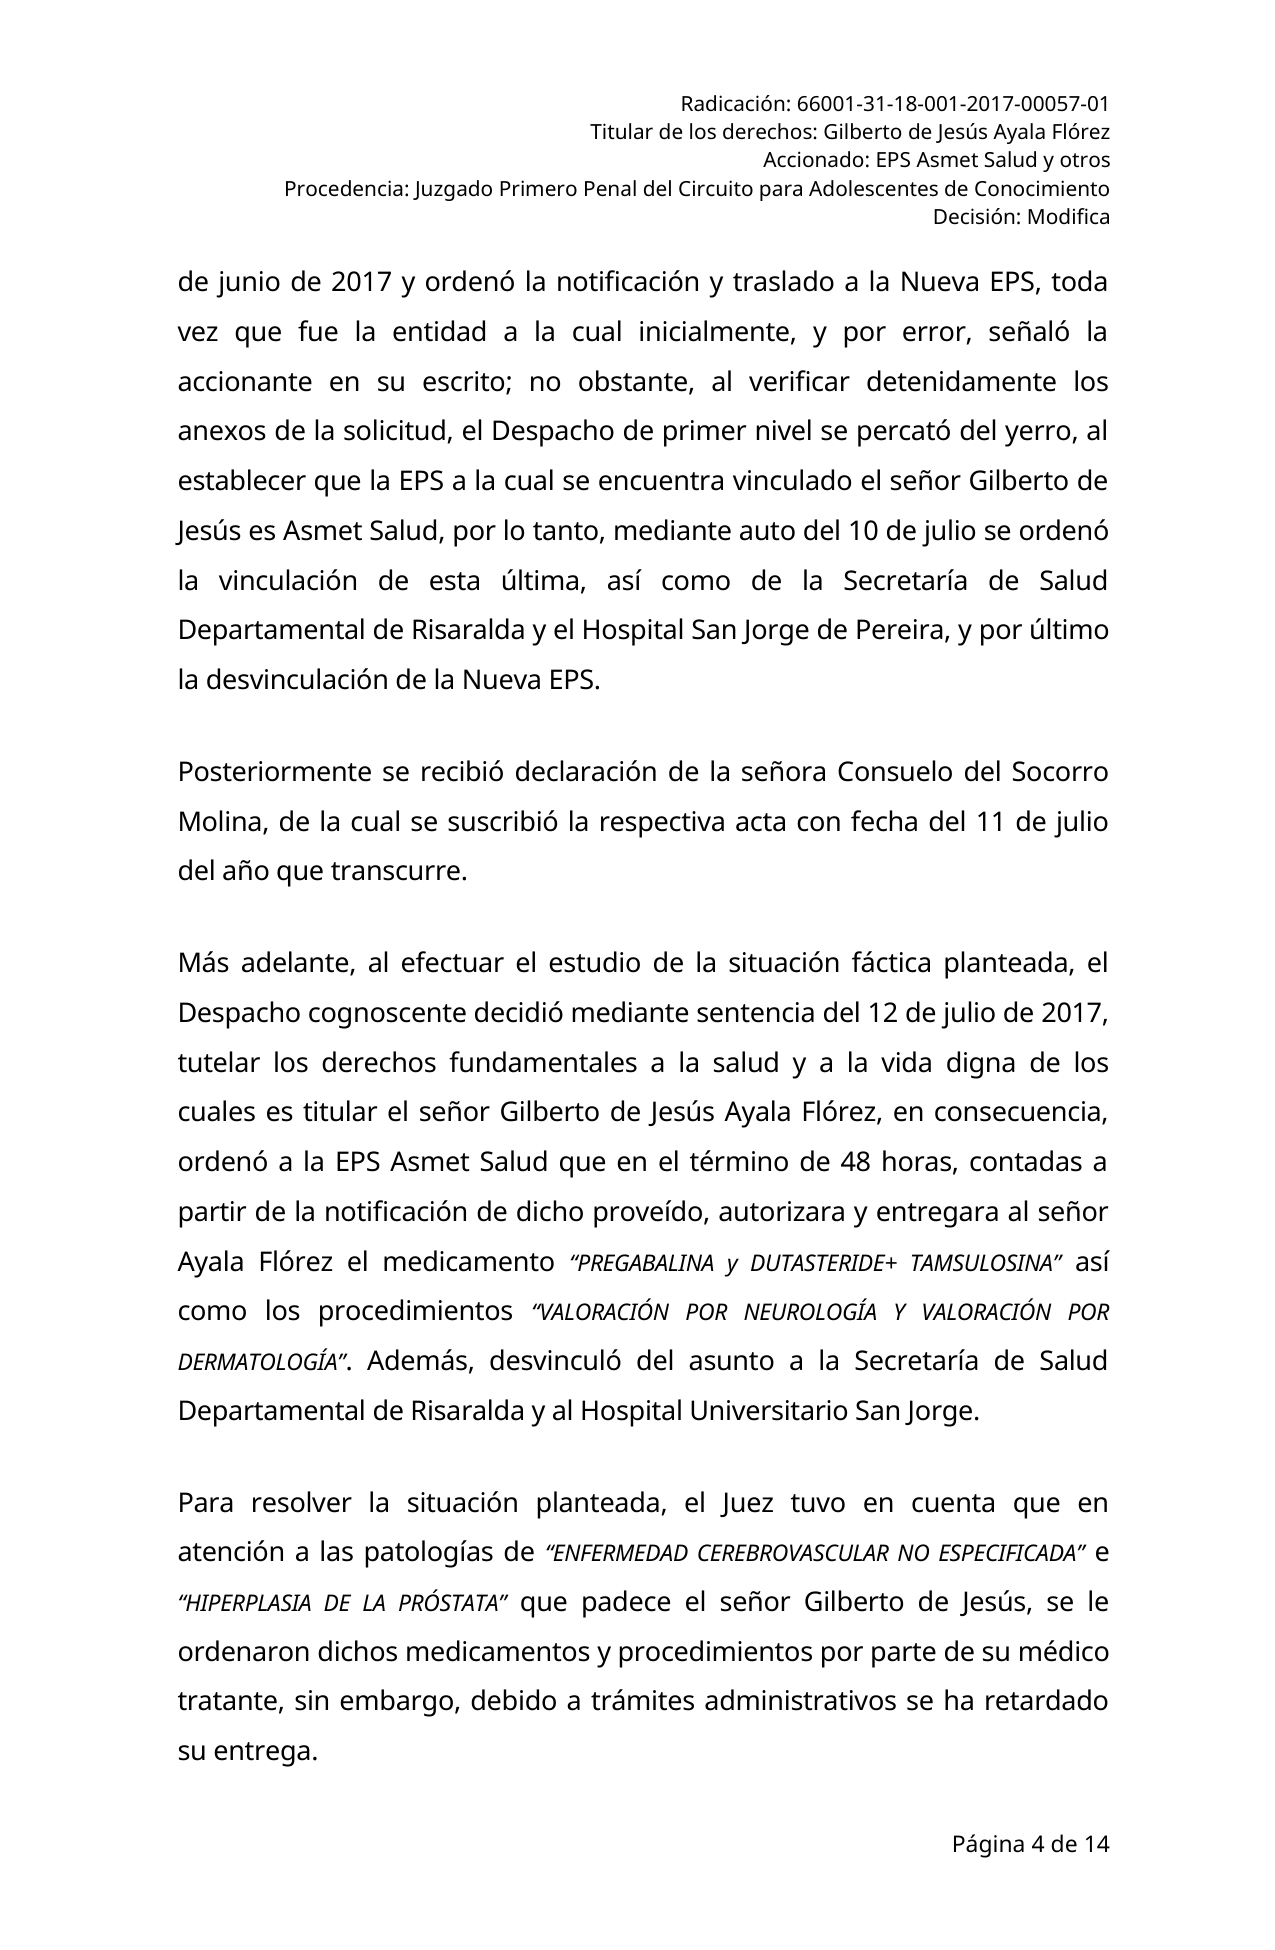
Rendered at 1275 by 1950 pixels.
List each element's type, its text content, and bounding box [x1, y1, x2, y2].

text Posteriormente se recibió declaración de la señora Consuelo del Socorro Molina, de la cual se suscribió la respectiva acta con fecha del 11 de julio del año que transcurre. [177, 752, 1109, 889]
text Más adelante, al efectuar el estudio de la situación fáctica planteada, el Despacho cognoscente decidió mediante sentencia del 12 de julio de 2017, tutelar los derechos fundamentales a la salud y a la vida digna de los cuales es titular el señor Gilberto de Jesús Ayala Flórez, en consecuencia, ordenó a la EPS Asmet Salud que en el término de 48 horas, contadas a partir de la notificación de dicho proveído, autorizara y entregara al señor Ayala Flórez el medicamento “PREGABALINA y DUTASTERIDE+ TAMSULOSINA” así como los procedimientos “VALORACIÓN POR NEUROLOGÍA Y VALORACIÓN POR DERMATOLOGÍA”. Además, desvinculó del asunto a la Secretaría de Salud Departamental de Risaralda y al Hospital Universitario San Jorge. [177, 944, 1109, 1428]
text Para resolver la situación planteada, el Juez tuvo en cuenta que en atención a las patologías de “ENFERMEDAD CEREBROVASCULAR NO ESPECIFICADA” e “HIPERPLASIA DE LA PRÓSTATA” que padece el señor Gilberto de Jesús, se le ordenaron dichos medicamentos y procedimientos por parte de su médico tratante, sin embargo, debido a trámites administrativos se ha retardado su entrega. [177, 1483, 1109, 1768]
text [177, 263, 1109, 697]
